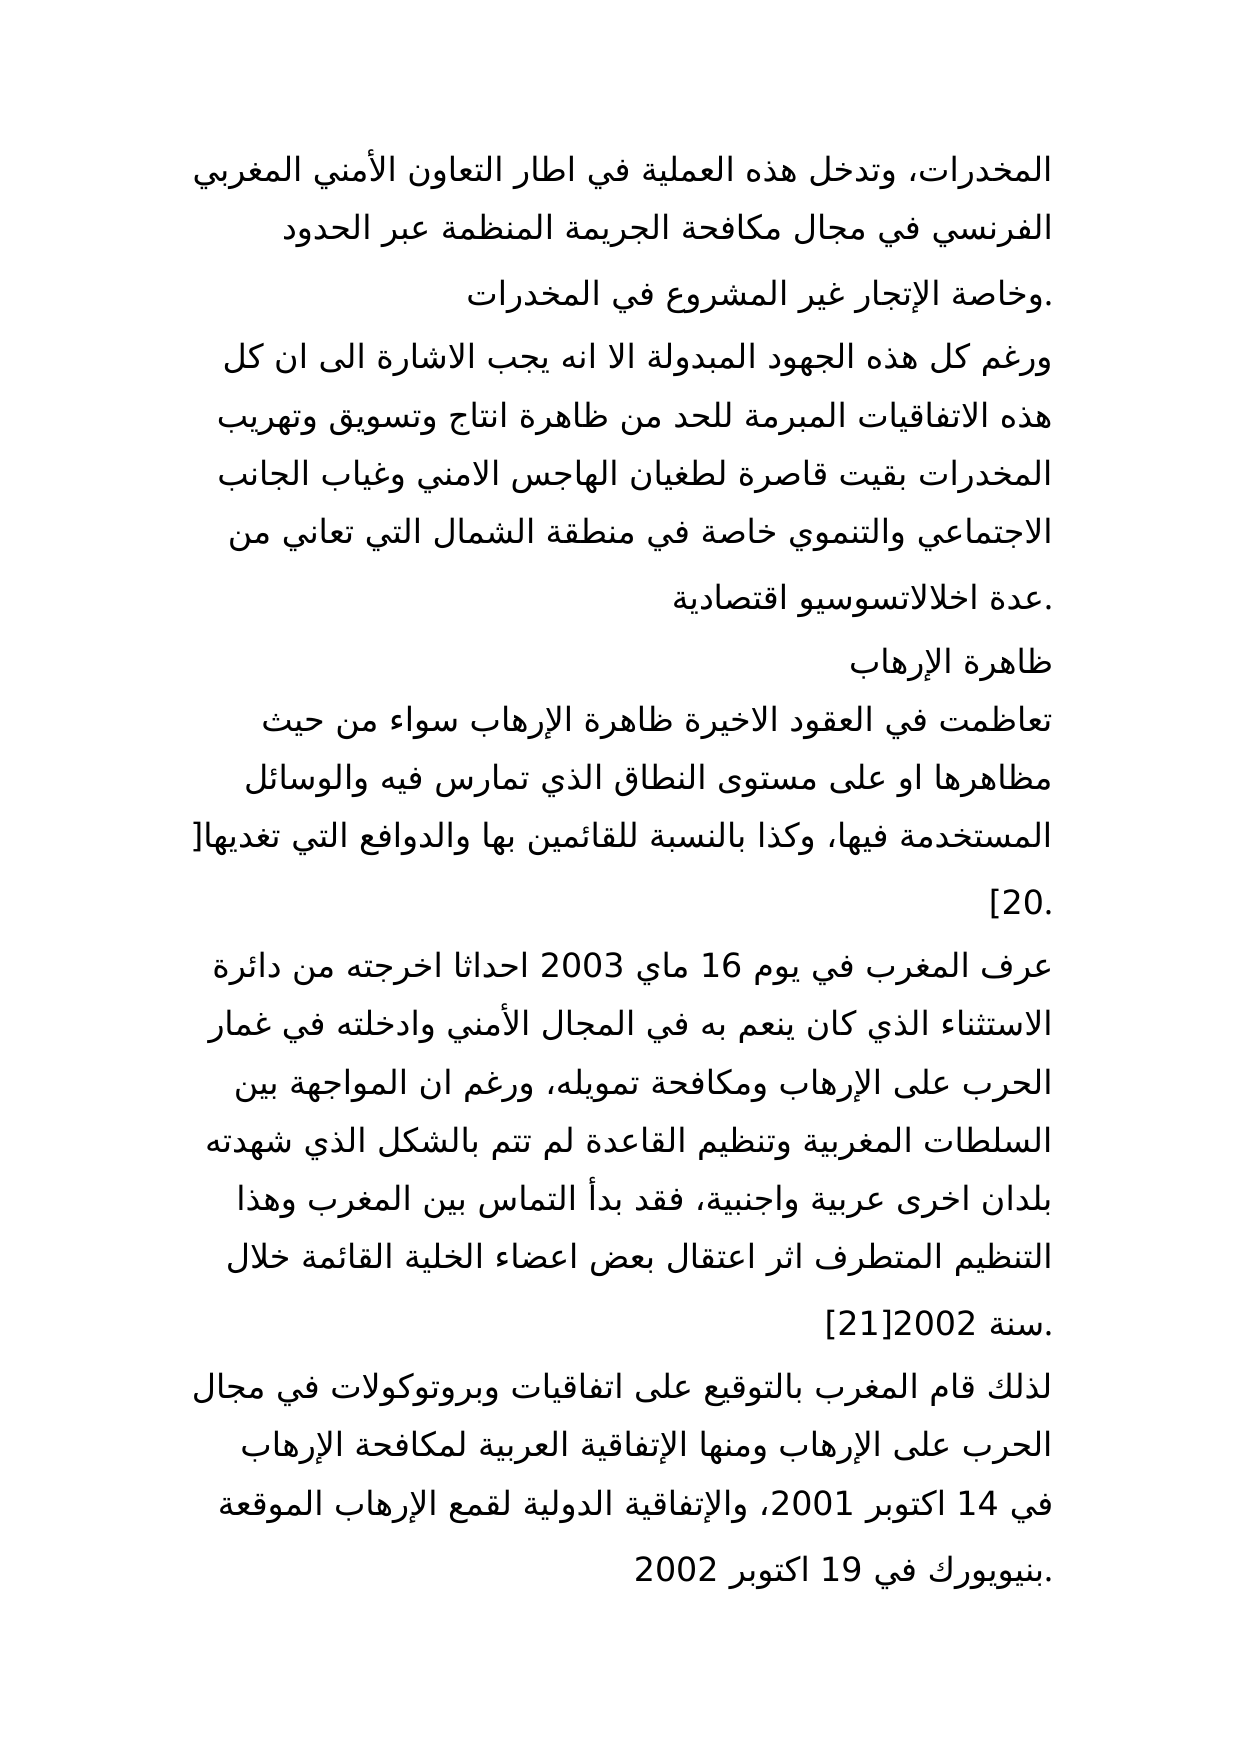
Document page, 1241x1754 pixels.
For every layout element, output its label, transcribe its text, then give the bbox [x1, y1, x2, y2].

subtitle ظاهرة الإرهاب [187, 642, 1053, 681]
text عرف المغرب في يوم 16 ماي 2003 احداثا اخرجته من دائرة الاستثناء الذي كان ينعم به في المجال الأمني وادخلته في غمار الحرب على الإرهاب ومكافحة تمويله، ورغم ان المواجهة بين السلطات المغربية وتنظيم القاعدة لم تتم بالشكل الذي شهدته بلدان اخرى عربية واجنبية، فقد بدأ التماس بين المغرب وهذا التنظيم المتطرف اثر اعتقال بعض اعضاء الخلية القائمة خلال سنة 2002[21]. [187, 947, 1053, 1345]
text لذلك قام المغرب بالتوقيع على اتفاقيات وبروتوكولات في مجال الحرب على الإرهاب ومنها الإتفاقية العربية لمكافحة الإرهاب في 14 اكتوبر 2001، والإتفاقية الدولية لقمع الإرهاب الموقعة بنيويورك في 19 اكتوبر 2002. [187, 1367, 1053, 1591]
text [187, 150, 1053, 315]
text تعاظمت في العقود الاخيرة ظاهرة الإرهاب سواء من حيث مظاهرها او على مستوى النطاق الذي تمارس فيه والوسائل المستخدمة فيها، وكذا بالنسبة للقائمين بها والدوافع التي تغديها[20]. [187, 701, 1053, 924]
text ورغم كل هذه الجهود المبدولة الا انه يجب الاشارة الى ان كل هذه الاتفاقيات المبرمة للحد من ظاهرة انتاج وتسويق وتهريب المخدرات بقيت قاصرة لطغيان الهاجس الامني وغياب الجانب الاجتماعي والتنموي خاصة في منطقة الشمال التي تعاني من عدة اخلالاتسوسيو اقتصادية. [187, 338, 1053, 619]
